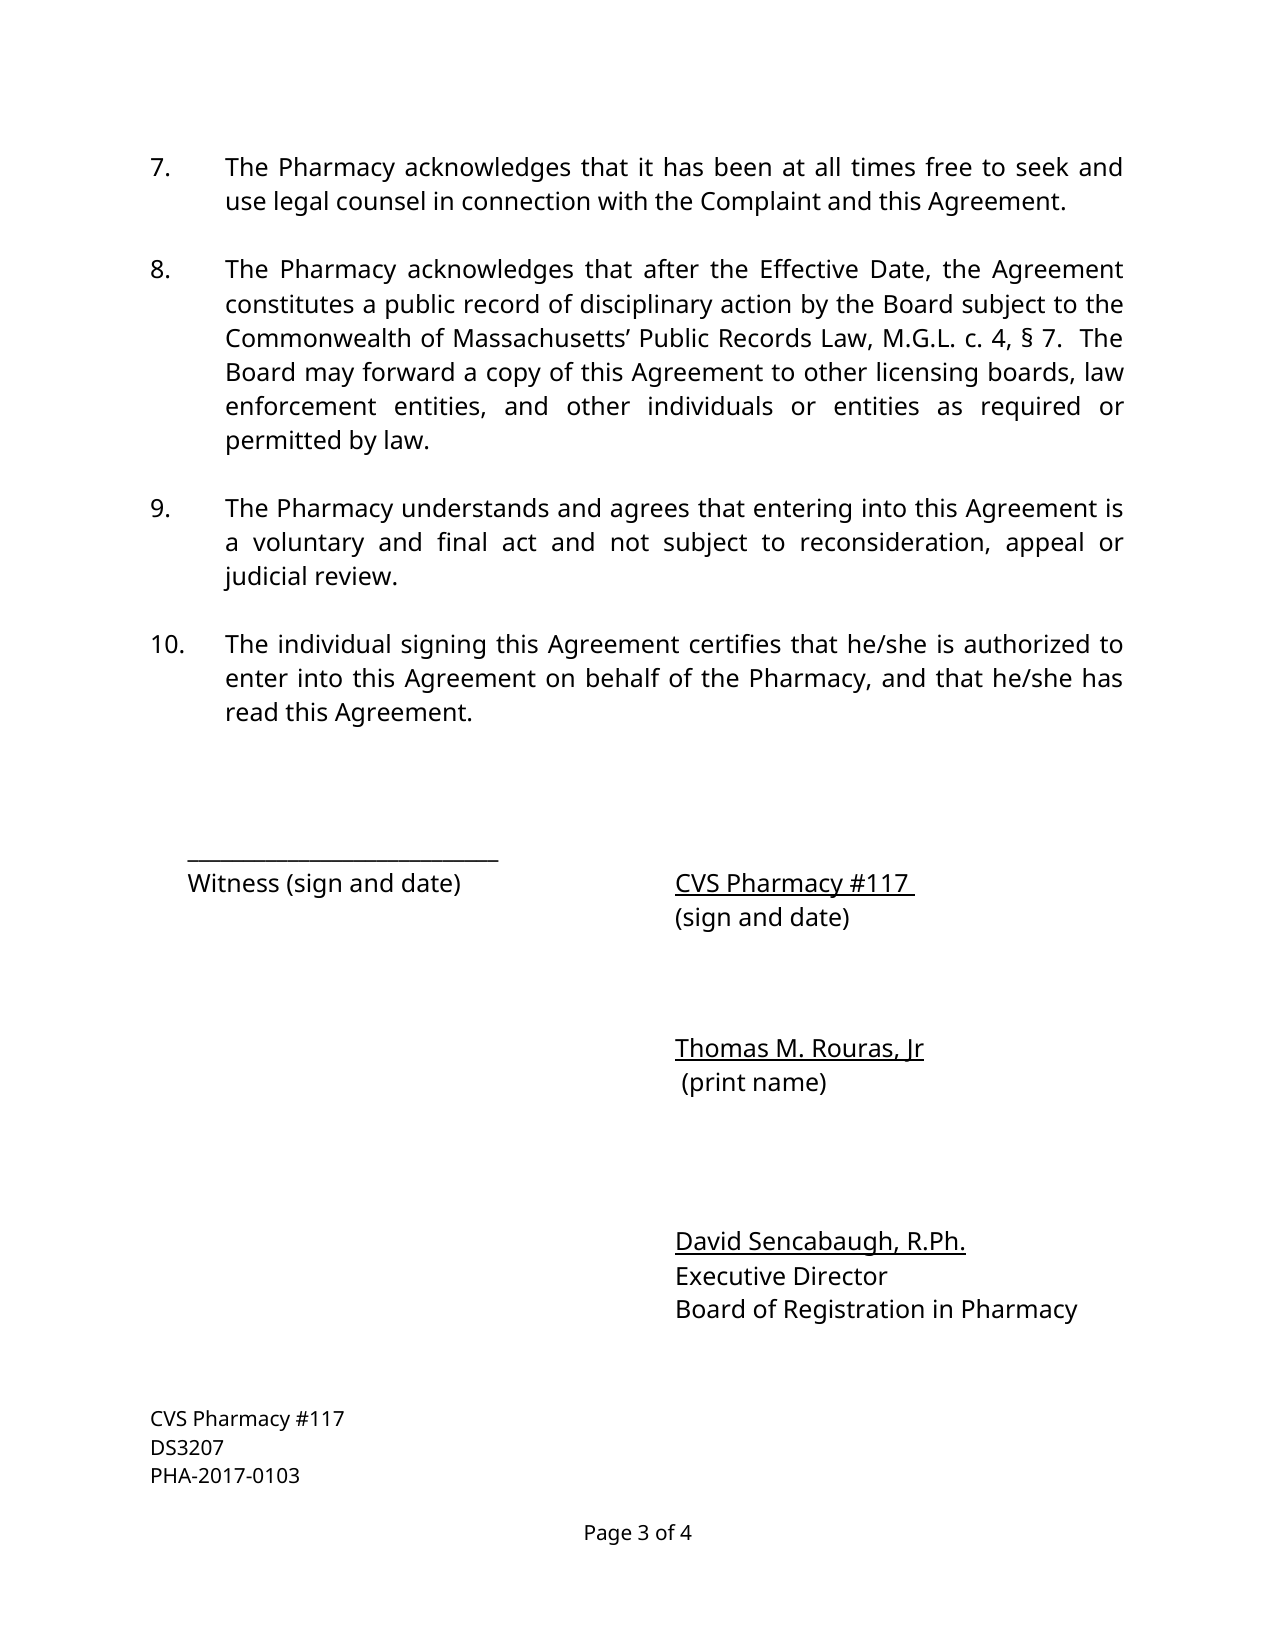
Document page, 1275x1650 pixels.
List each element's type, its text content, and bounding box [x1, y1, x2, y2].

text Thomas M. Rouras, Jr [600, 1030, 1125, 1064]
list The individual signing this Agreement certifies that he/she is authorized to enter into this Agreement on behalf of the Pharmacy, and that he/she has read this Agreement. [150, 627, 1125, 729]
text David Sencabaugh, R.Ph. [150, 1224, 1125, 1258]
text Witness (sign and date) CVS Pharmacy #117 [150, 865, 1125, 899]
list The Pharmacy acknowledges that after the Effective Date, the Agreement constitutes a public record of disciplinary action by the Board subject to the Commonwealth of Massachusetts’ Public Records Law, M.G.L. c. 4, § 7. The Board may forward a copy of this Agreement to other licensing boards, law enforcement entities, and other individuals or entities as required or permitted by law. [150, 252, 1125, 457]
text Executive Director [150, 1258, 1125, 1292]
text Board of Registration in Pharmacy [150, 1292, 1125, 1326]
text (sign and date) [150, 899, 1125, 933]
text ____________________________ [150, 831, 1125, 865]
text (print name) [600, 1064, 1125, 1098]
list The Pharmacy understands and agrees that entering into this Agreement is a voluntary and final act and not subject to reconsideration, appeal or judicial review. [150, 491, 1125, 593]
list The Pharmacy acknowledges that it has been at all times free to seek and use legal counsel in connection with the Complaint and this Agreement. [150, 150, 1125, 218]
